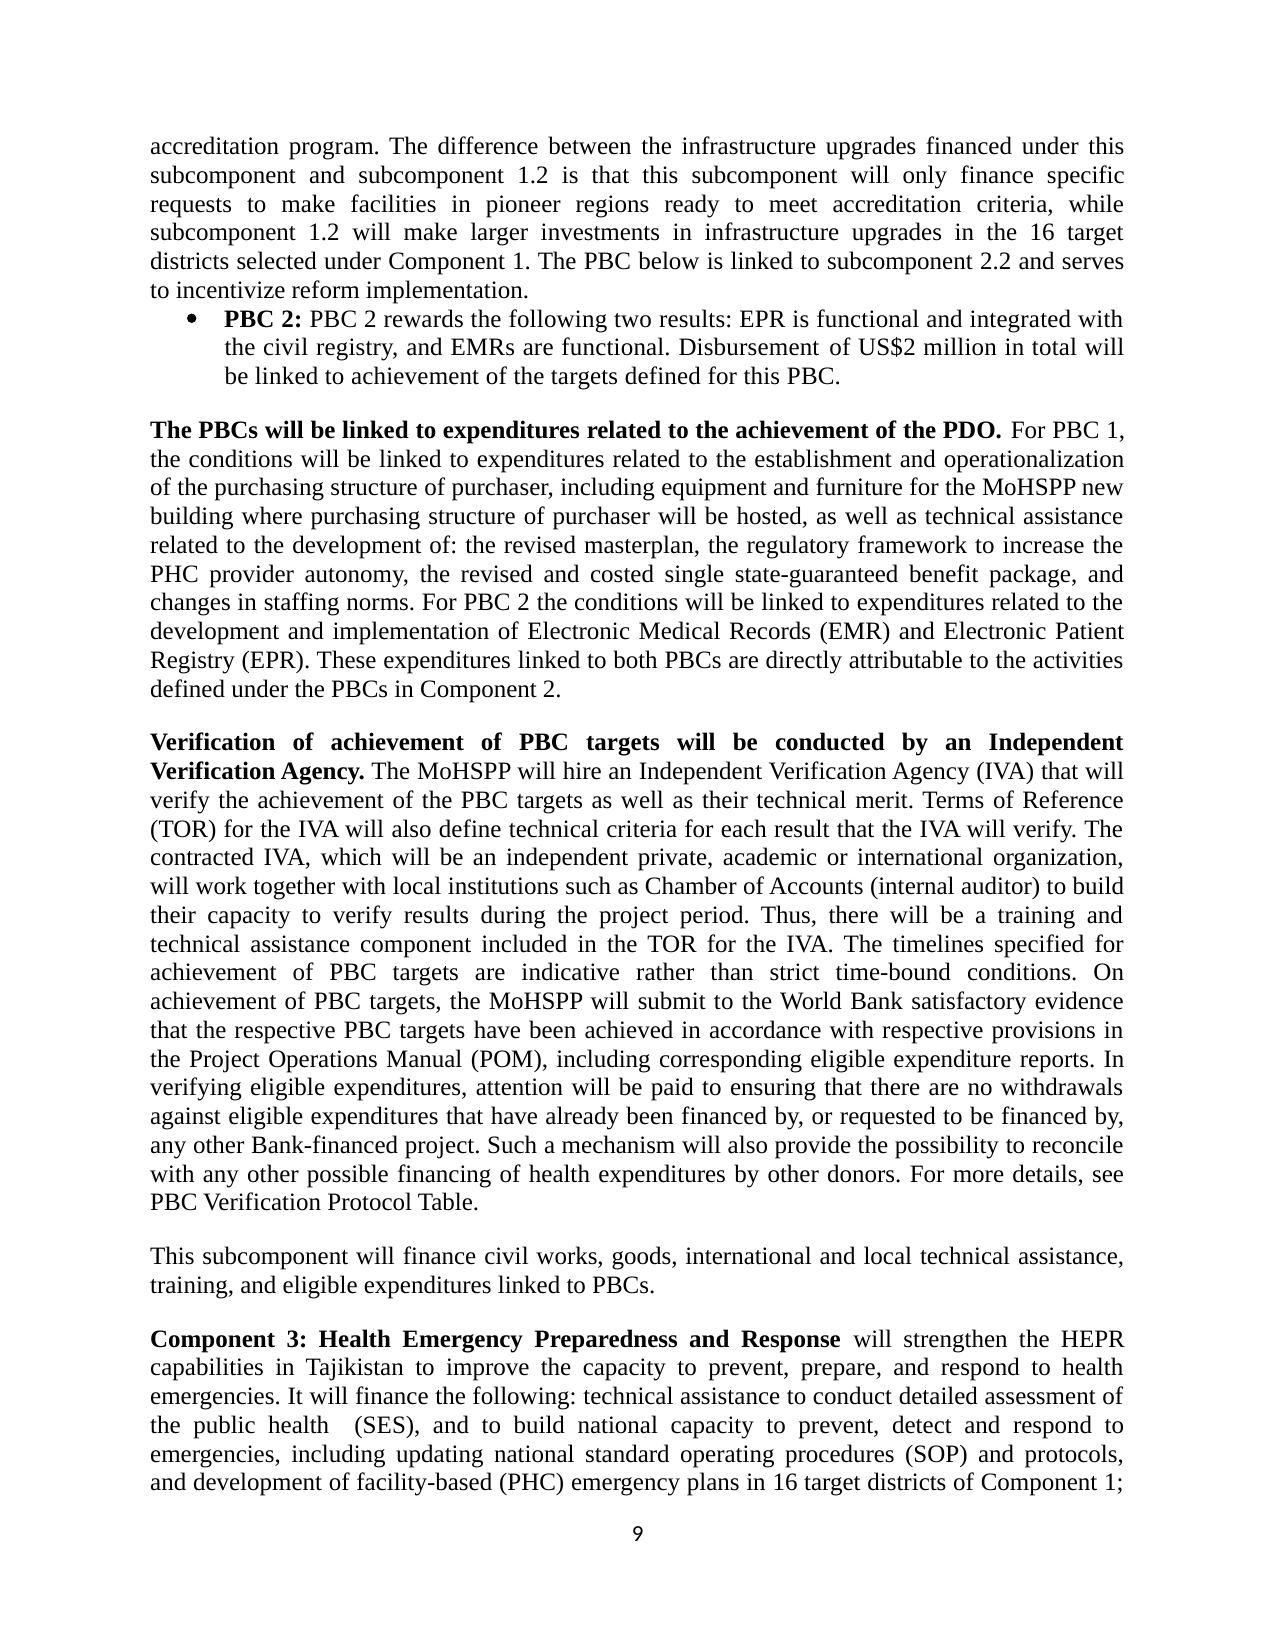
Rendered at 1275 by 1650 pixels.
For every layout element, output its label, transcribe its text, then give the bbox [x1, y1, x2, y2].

text This subcomponent will finance civil works, goods, international and local technical assistance, training, and eligible expenditures linked to PBCs. [150, 1241, 1125, 1299]
text The PBCs will be linked to expenditures related to the achievement of the PDO. For PBC 1, the conditions will be linked to expenditures related to the establishment and operationalization of the purchasing structure of purchaser, including equipment and furniture for the MoHSPP new building where purchasing structure of purchaser will be hosted, as well as technical assistance related to the development of: the revised masterplan, the regulatory framework to increase the PHC provider autonomy, the revised and costed single state-guaranteed benefit package, and changes in staffing norms. For PBC 2 the conditions will be linked to expenditures related to the development and implementation of Electronic Medical Records (EMR) and Electronic Patient Registry (EPR). These expenditures linked to both PBCs are directly attributable to the activities defined under the PBCs in Component 2. [150, 415, 1125, 702]
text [150, 131, 1125, 304]
text PBC 2: PBC 2 rewards the following two results: EPR is functional and integrated with the civil registry, and EMRs are functional. Disbursement of US$2 million in total will be linked to achievement of the targets defined for this PBC. [187, 304, 1125, 390]
text Verification of achievement of PBC targets will be conducted by an Independent Verification Agency. The MoHSPP will hire an Independent Verification Agency (IVA) that will verify the achievement of the PBC targets as well as their technical merit. Terms of Reference (TOR) for the IVA will also define technical criteria for each result that the IVA will verify. The contracted IVA, which will be an independent private, academic or international organization, will work together with local institutions such as Chamber of Accounts (internal auditor) to build their capacity to verify results during the project period. Thus, there will be a training and technical assistance component included in the TOR for the IVA. The timelines specified for achievement of PBC targets are indicative rather than strict time-bound conditions. On achievement of PBC targets, the MoHSPP will submit to the World Bank satisfactory evidence that the respective PBC targets have been achieved in accordance with respective provisions in the Project Operations Manual (POM), including corresponding eligible expenditure reports. In verifying eligible expenditures, attention will be paid to ensuring that there are no withdrawals against eligible expenditures that have already been financed by, or requested to be financed by, any other Bank-financed project. Such a mechanism will also provide the possibility to reconcile with any other possible financing of health expenditures by other donors. For more details, see PBC Verification Protocol Table. [150, 727, 1125, 1216]
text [150, 1324, 1125, 1496]
